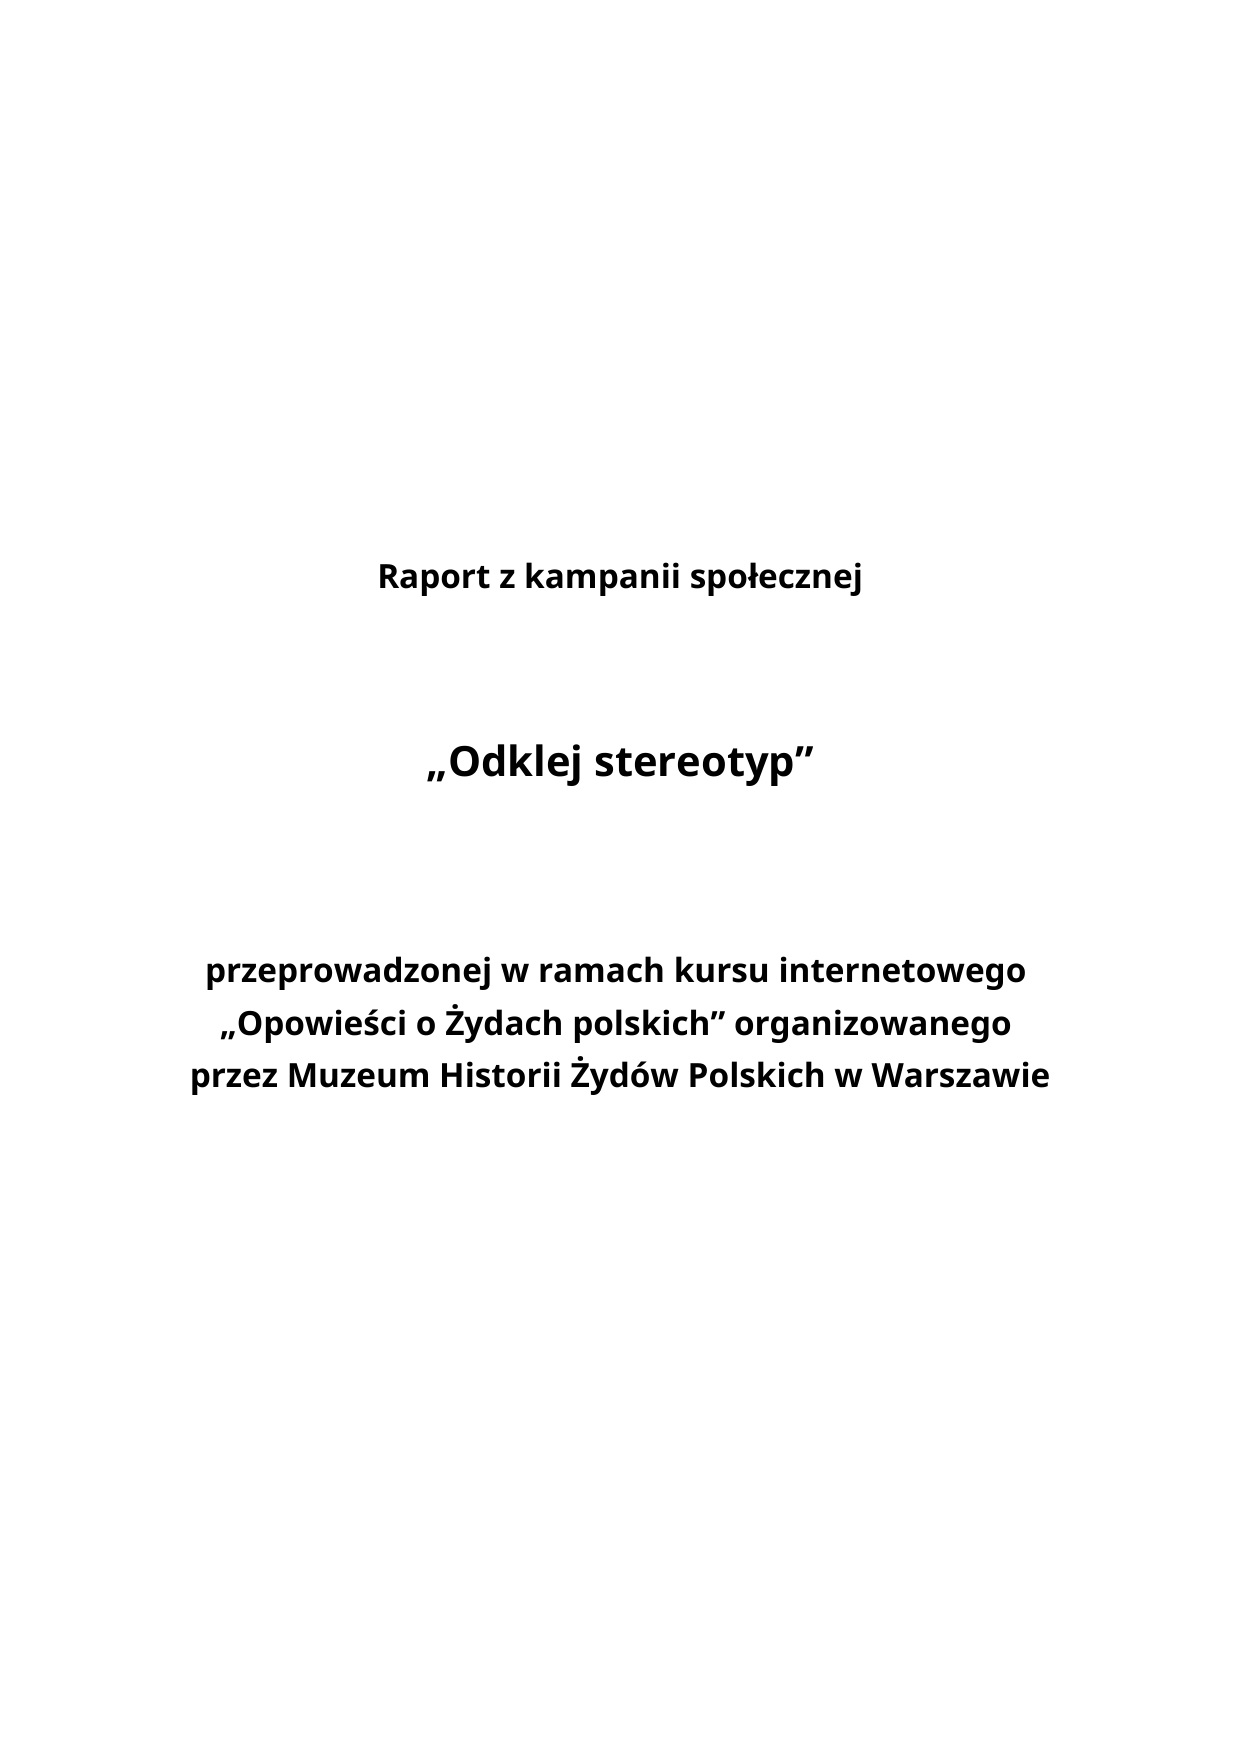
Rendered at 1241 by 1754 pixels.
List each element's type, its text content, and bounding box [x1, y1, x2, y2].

text przeprowadzonej w ramach kursu internetowego „Opowieści o Żydach polskich” organizowanego przez Muzeum Historii Żydów Polskich w Warszawie [148, 818, 1093, 1097]
text Raport z kampanii społecznej [148, 553, 1093, 599]
text „Odklej stereotyp” [148, 626, 1093, 789]
